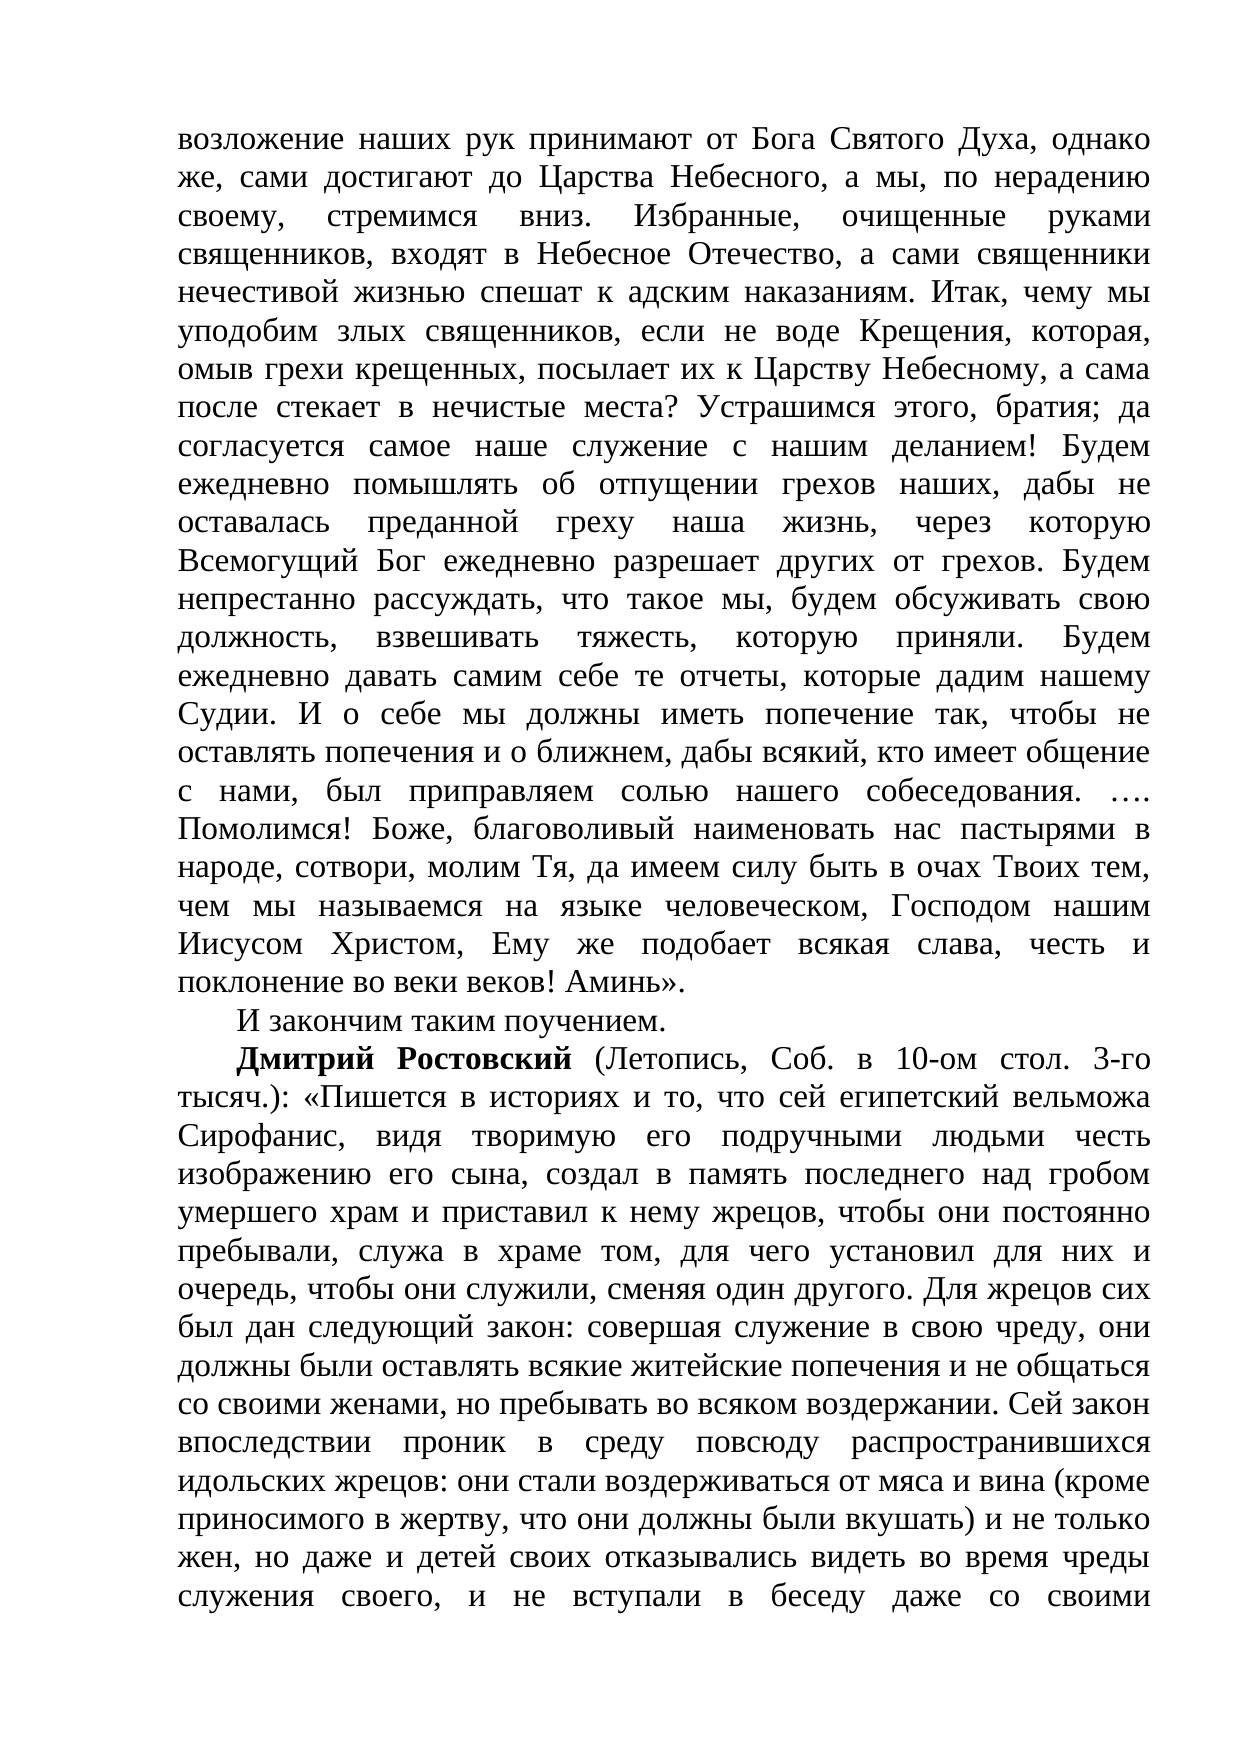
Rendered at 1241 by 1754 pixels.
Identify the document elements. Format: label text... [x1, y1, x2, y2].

text И закончим таким поучением. [177, 1000, 1152, 1038]
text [177, 118, 1152, 1000]
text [177, 1038, 1152, 1613]
